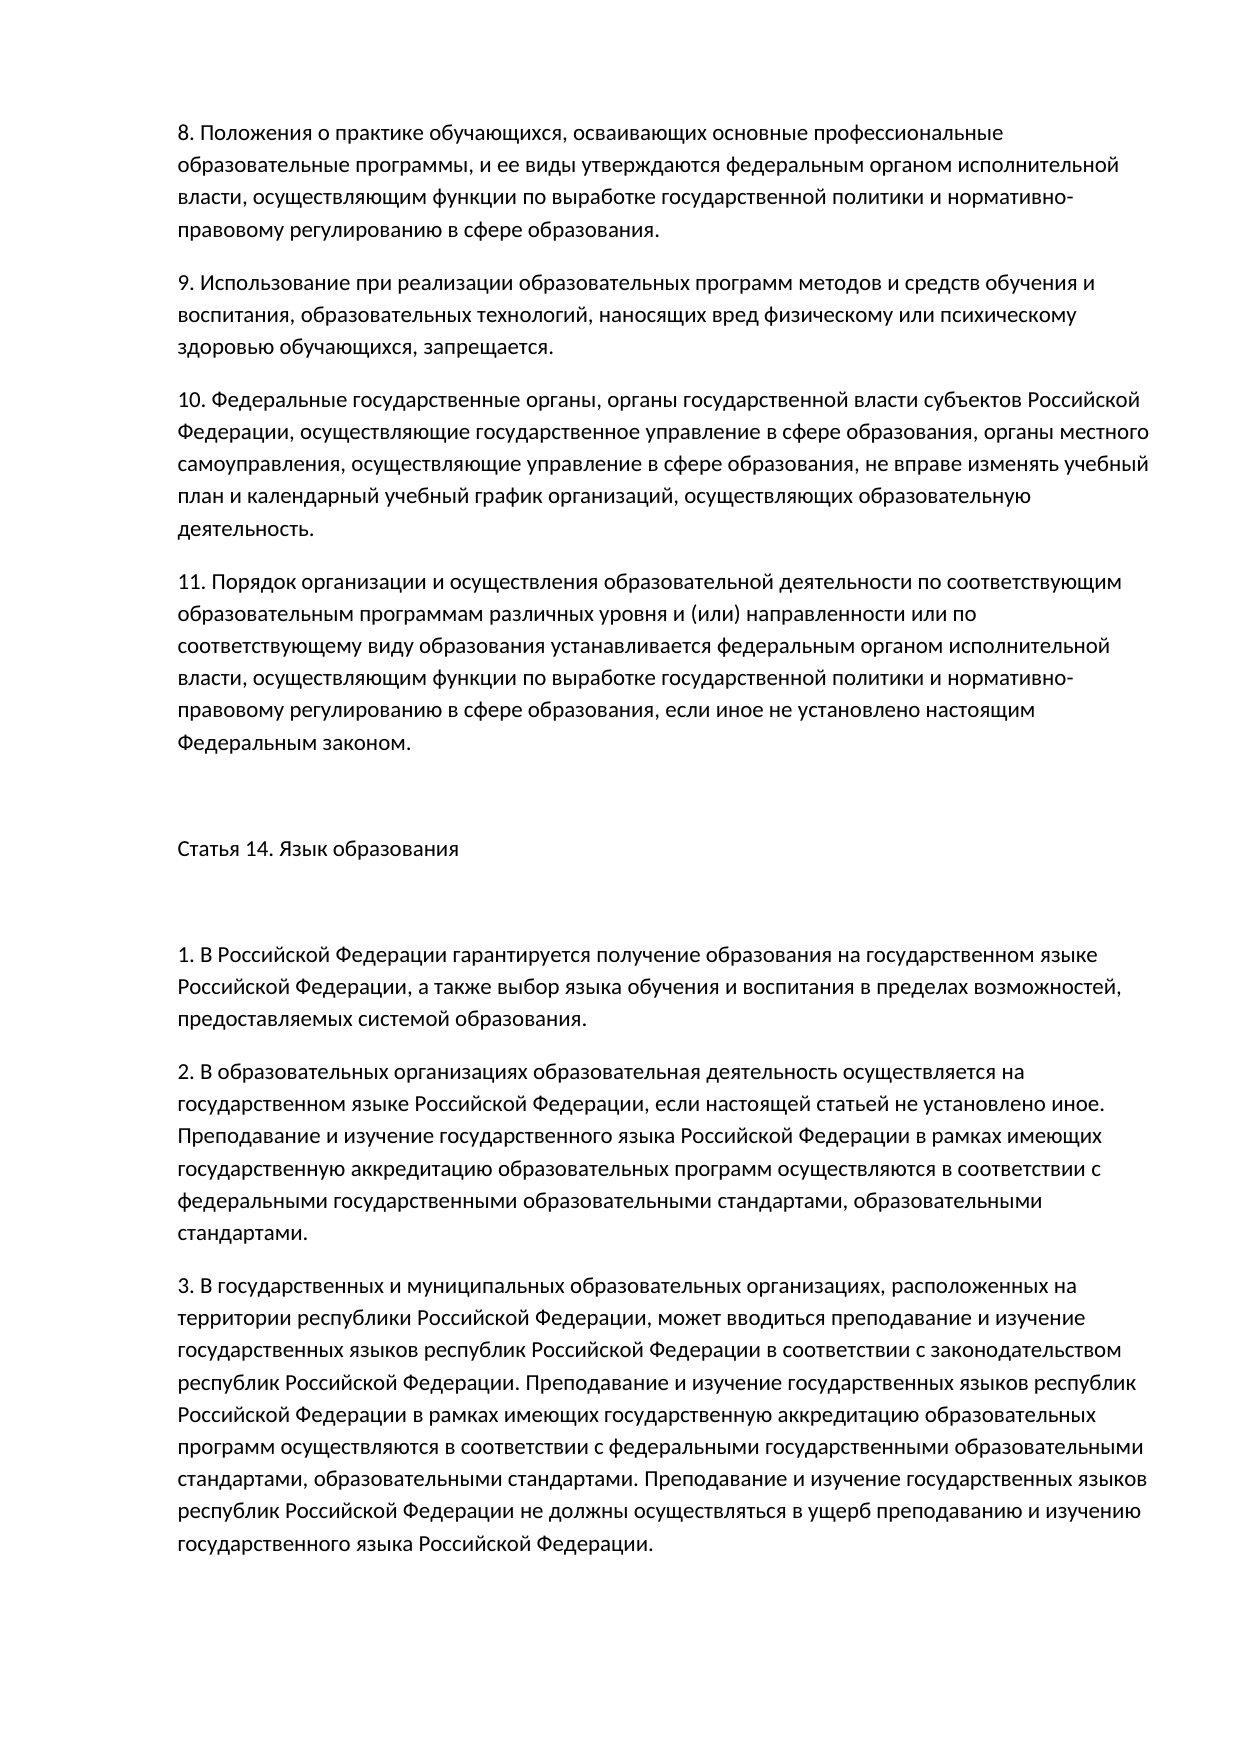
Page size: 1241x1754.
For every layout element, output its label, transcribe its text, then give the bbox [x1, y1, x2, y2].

text 9. Использование при реализации образовательных программ методов и средств обучения и воспитания, образовательных технологий, наносящих вред физическому или психическому здоровью обучающихся, запрещается. [177, 268, 1152, 360]
text 8. Положения о практике обучающихся, осваивающих основные профессиональные образовательные программы, и ее виды утверждаются федеральным органом исполнительной власти, осуществляющим функции по выработке государственной политики и нормативно-правовому регулированию в сфере образования. [177, 118, 1152, 243]
text 1. В Российской Федерации гарантируется получение образования на государственном языке Российской Федерации, а также выбор языка обучения и воспитания в пределах возможностей, предоставляемых системой образования. [177, 940, 1152, 1032]
text 11. Порядок организации и осуществления образовательной деятельности по соответствующим образовательным программам различных уровня и (или) направленности или по соответствующему виду образования устанавливается федеральным органом исполнительной власти, осуществляющим функции по выработке государственной политики и нормативно-правовому регулированию в сфере образования, если иное не установлено настоящим Федеральным законом. [177, 567, 1152, 756]
text 2. В образовательных организациях образовательная деятельность осуществляется на государственном языке Российской Федерации, если настоящей статьей не установлено иное. Преподавание и изучение государственного языка Российской Федерации в рамках имеющих государственную аккредитацию образовательных программ осуществляются в соответствии с федеральными государственными образовательными стандартами, образовательными стандартами. [177, 1057, 1152, 1246]
text Статья 14. Язык образования [177, 834, 1152, 862]
text 10. Федеральные государственные органы, органы государственной власти субъектов Российской Федерации, осуществляющие государственное управление в сфере образования, органы местного самоуправления, осуществляющие управление в сфере образования, не вправе изменять учебный план и календарный учебный график организаций, осуществляющих образовательную деятельность. [177, 385, 1152, 542]
text 3. В государственных и муниципальных образовательных организациях, расположенных на территории республики Российской Федерации, может вводиться преподавание и изучение государственных языков республик Российской Федерации в соответствии с законодательством республик Российской Федерации. Преподавание и изучение государственных языков республик Российской Федерации в рамках имеющих государственную аккредитацию образовательных программ осуществляются в соответствии с федеральными государственными образовательными стандартами, образовательными стандартами. Преподавание и изучение государственных языков республик Российской Федерации не должны осуществляться в ущерб преподаванию и изучению государственного языка Российской Федерации. [177, 1271, 1152, 1557]
